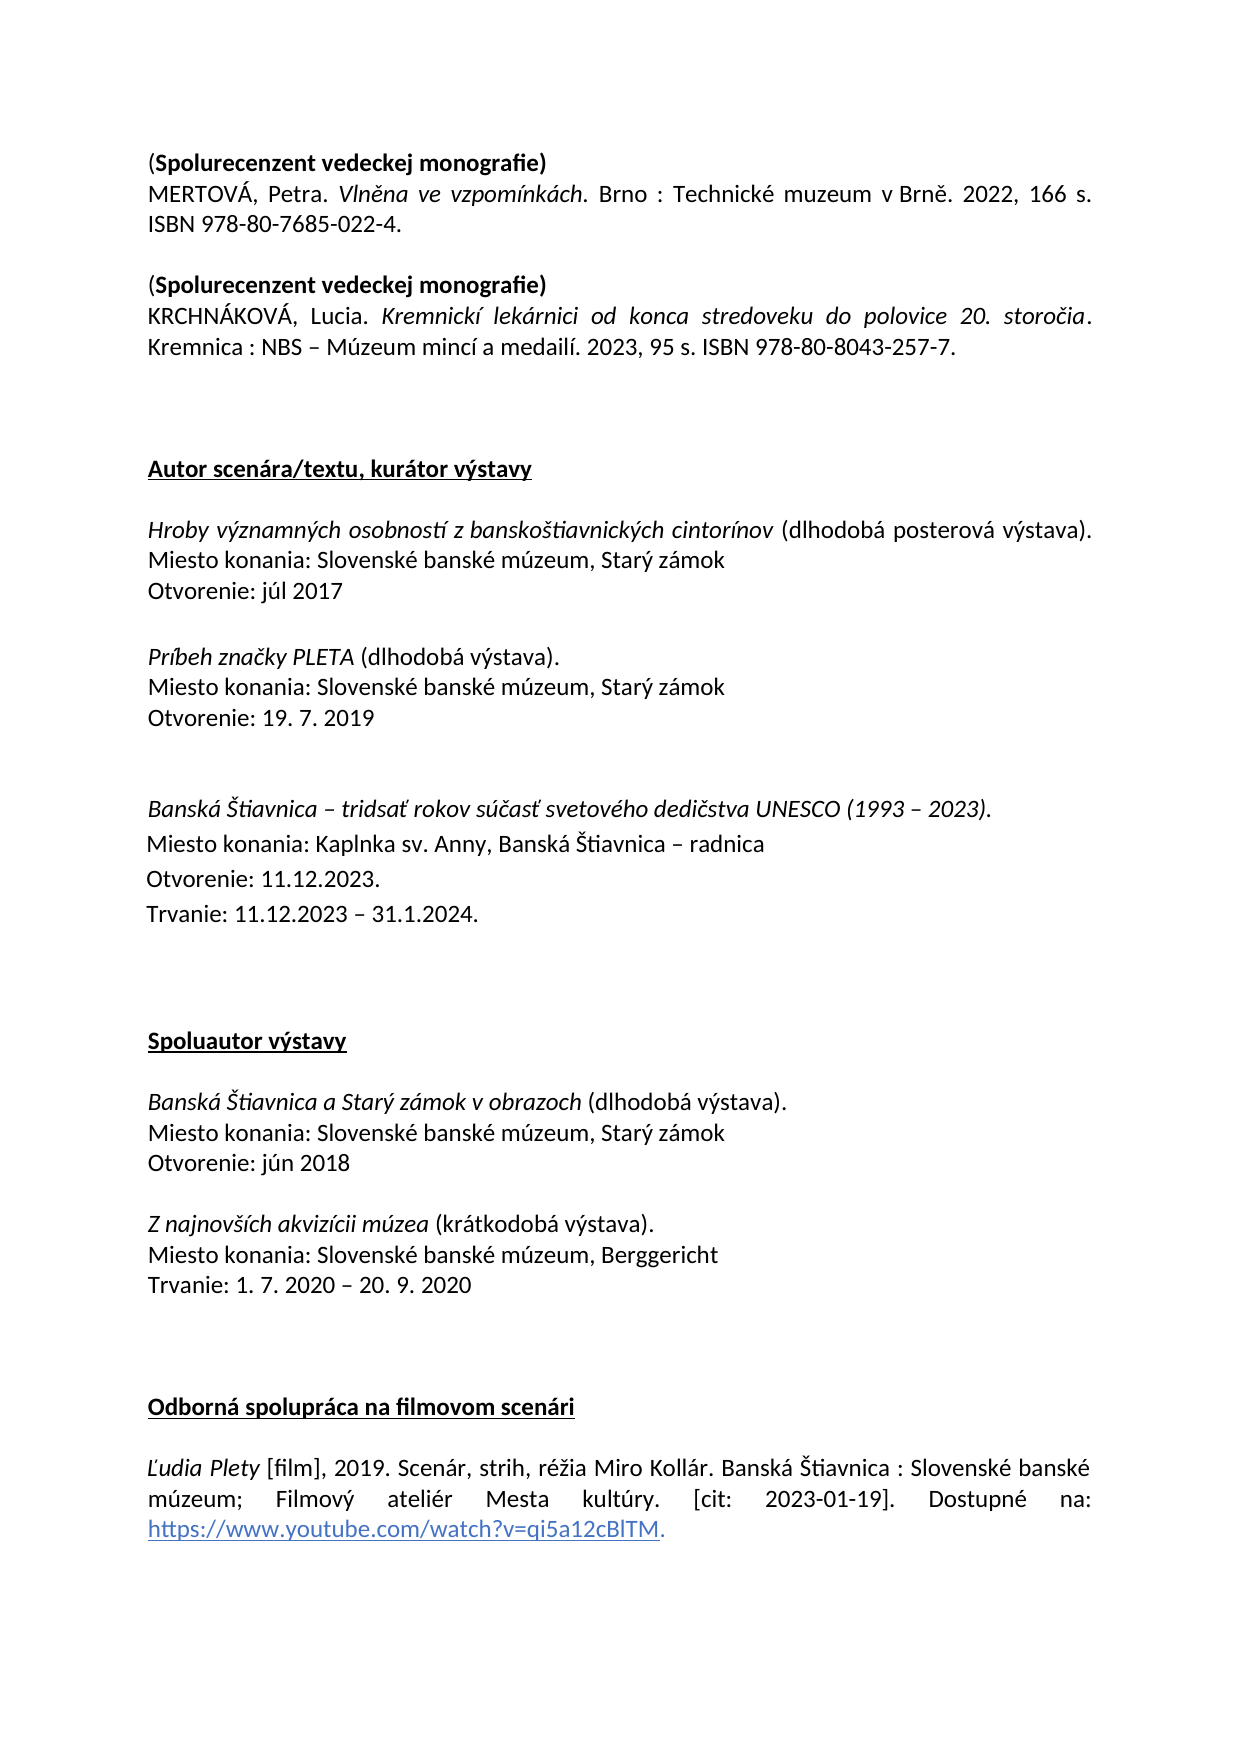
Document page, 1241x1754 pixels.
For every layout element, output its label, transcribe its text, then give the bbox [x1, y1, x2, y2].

text Autor scenára/textu, kurátor výstavy [148, 453, 1093, 483]
text Banská Štiavnica a Starý zámok v obrazoch (dlhodobá výstava). [148, 1086, 1093, 1117]
text (Spolurecenzent vedeckej monografie) [155, 148, 1093, 178]
text Hroby významných osobností z banskoštiavnických cintorínov (dlhodobá posterová výstava). Miesto konania: Slovenské banské múzeum, Starý zámok [148, 514, 1093, 575]
text Otvorenie: júl 2017 [148, 575, 1093, 605]
text (Spolurecenzent vedeckej monografie) [155, 270, 1093, 300]
text Odborná spolupráca na filmovom scenári [148, 1391, 1093, 1422]
text Ľudia Plety [film], 2019. Scenár, strih, réžia Miro Kollár. Banská Štiavnica : Slovenské banské múzeum; Filmový ateliér Mesta kultúry. [cit: 2023-01-19]. Dostupné na: https://www.youtube.com/watch?v=qi5a12cBlTM. [148, 1452, 1093, 1544]
text Banská Štiavnica – tridsať rokov súčasť svetového dedičstva UNESCO (1993 – 2023). [148, 794, 1093, 824]
text Z najnovších akvizícii múzea (krátkodobá výstava). [148, 1208, 1093, 1239]
text Miesto konania: Slovenské banské múzeum, Berggericht [148, 1239, 1093, 1269]
text Miesto konania: Slovenské banské múzeum, Starý zámok [148, 672, 1093, 702]
text Otvorenie: 11.12.2023. [73, 864, 1093, 894]
text MERTOVÁ, Petra. Vlněna ve vzpomínkách. Brno : Technické muzeum v Brně. 2022, 166 s. ISBN 978-80-7685-022-4. [408, 178, 1093, 239]
text Príbeh značky PLETA (dlhodobá výstava). [148, 641, 1093, 672]
text Trvanie: 1. 7. 2020 – 20. 9. 2020 [148, 1269, 1093, 1300]
text Trvanie: 11.12.2023 – 31.1.2024. [73, 899, 1093, 929]
text Miesto konania: Slovenské banské múzeum, Starý zámok [148, 1117, 1093, 1147]
text Miesto konania: Kaplnka sv. Anny, Banská Štiavnica – radnica [73, 829, 1093, 859]
text Otvorenie: jún 2018 [148, 1147, 1093, 1178]
text Otvorenie: 19. 7. 2019 [148, 702, 1093, 733]
text Spoluautor výstavy [148, 1025, 1093, 1056]
text KRCHNÁKOVÁ, Lucia. Kremnickí lekárnici od konca stredoveku do polovice 20. storočia. Kremnica : NBS – Múzeum mincí a medailí. 2023, 95 s. ISBN 978-80-8043-257-7. [148, 300, 1093, 361]
